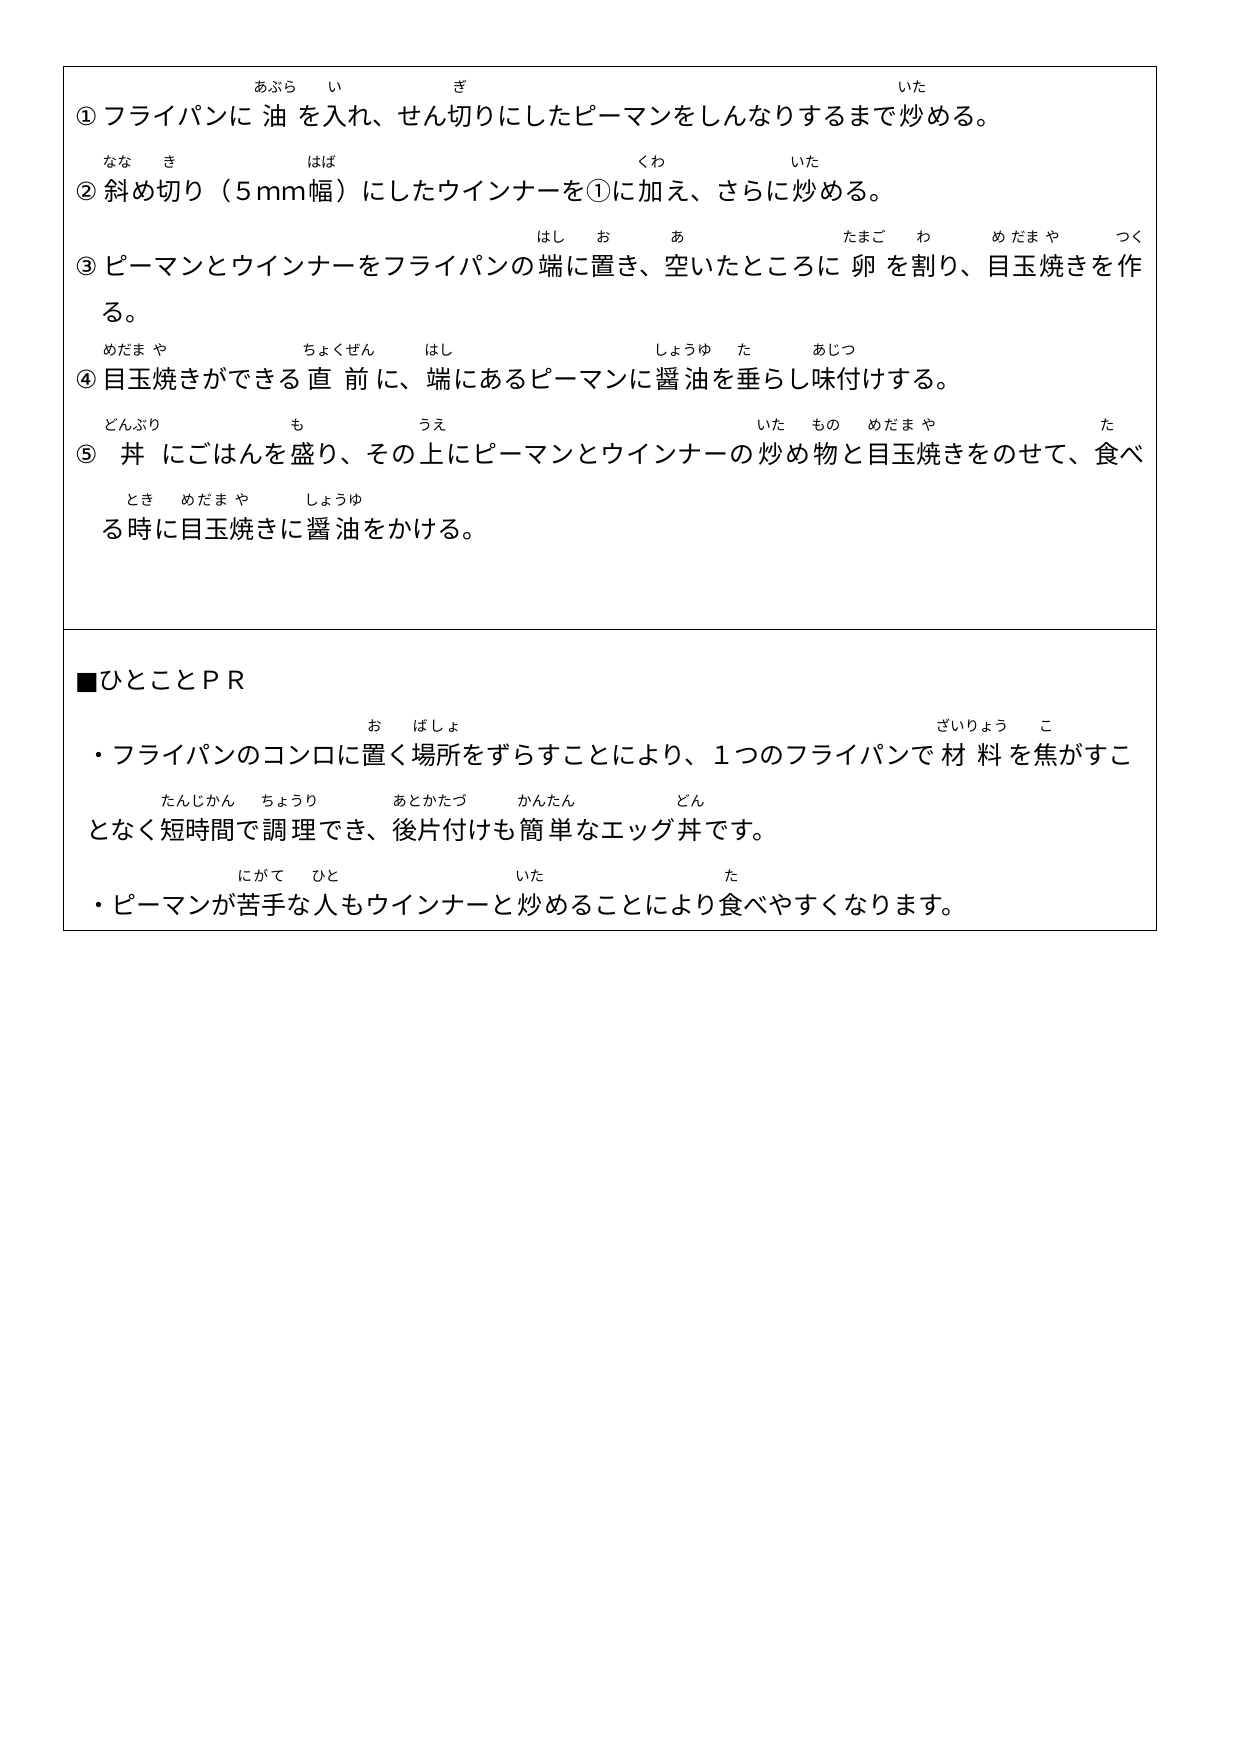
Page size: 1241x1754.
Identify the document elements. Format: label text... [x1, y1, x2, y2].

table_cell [64, 67, 1156, 629]
table_cell ■ひとこと ・フライパンのコンロにくをずらすことにより、１つのフライパンでをがすこ となくででき、けもなエッグです。 ・ピーマンがなもウインナーとめることによりべやすくなります。 [64, 630, 1156, 930]
